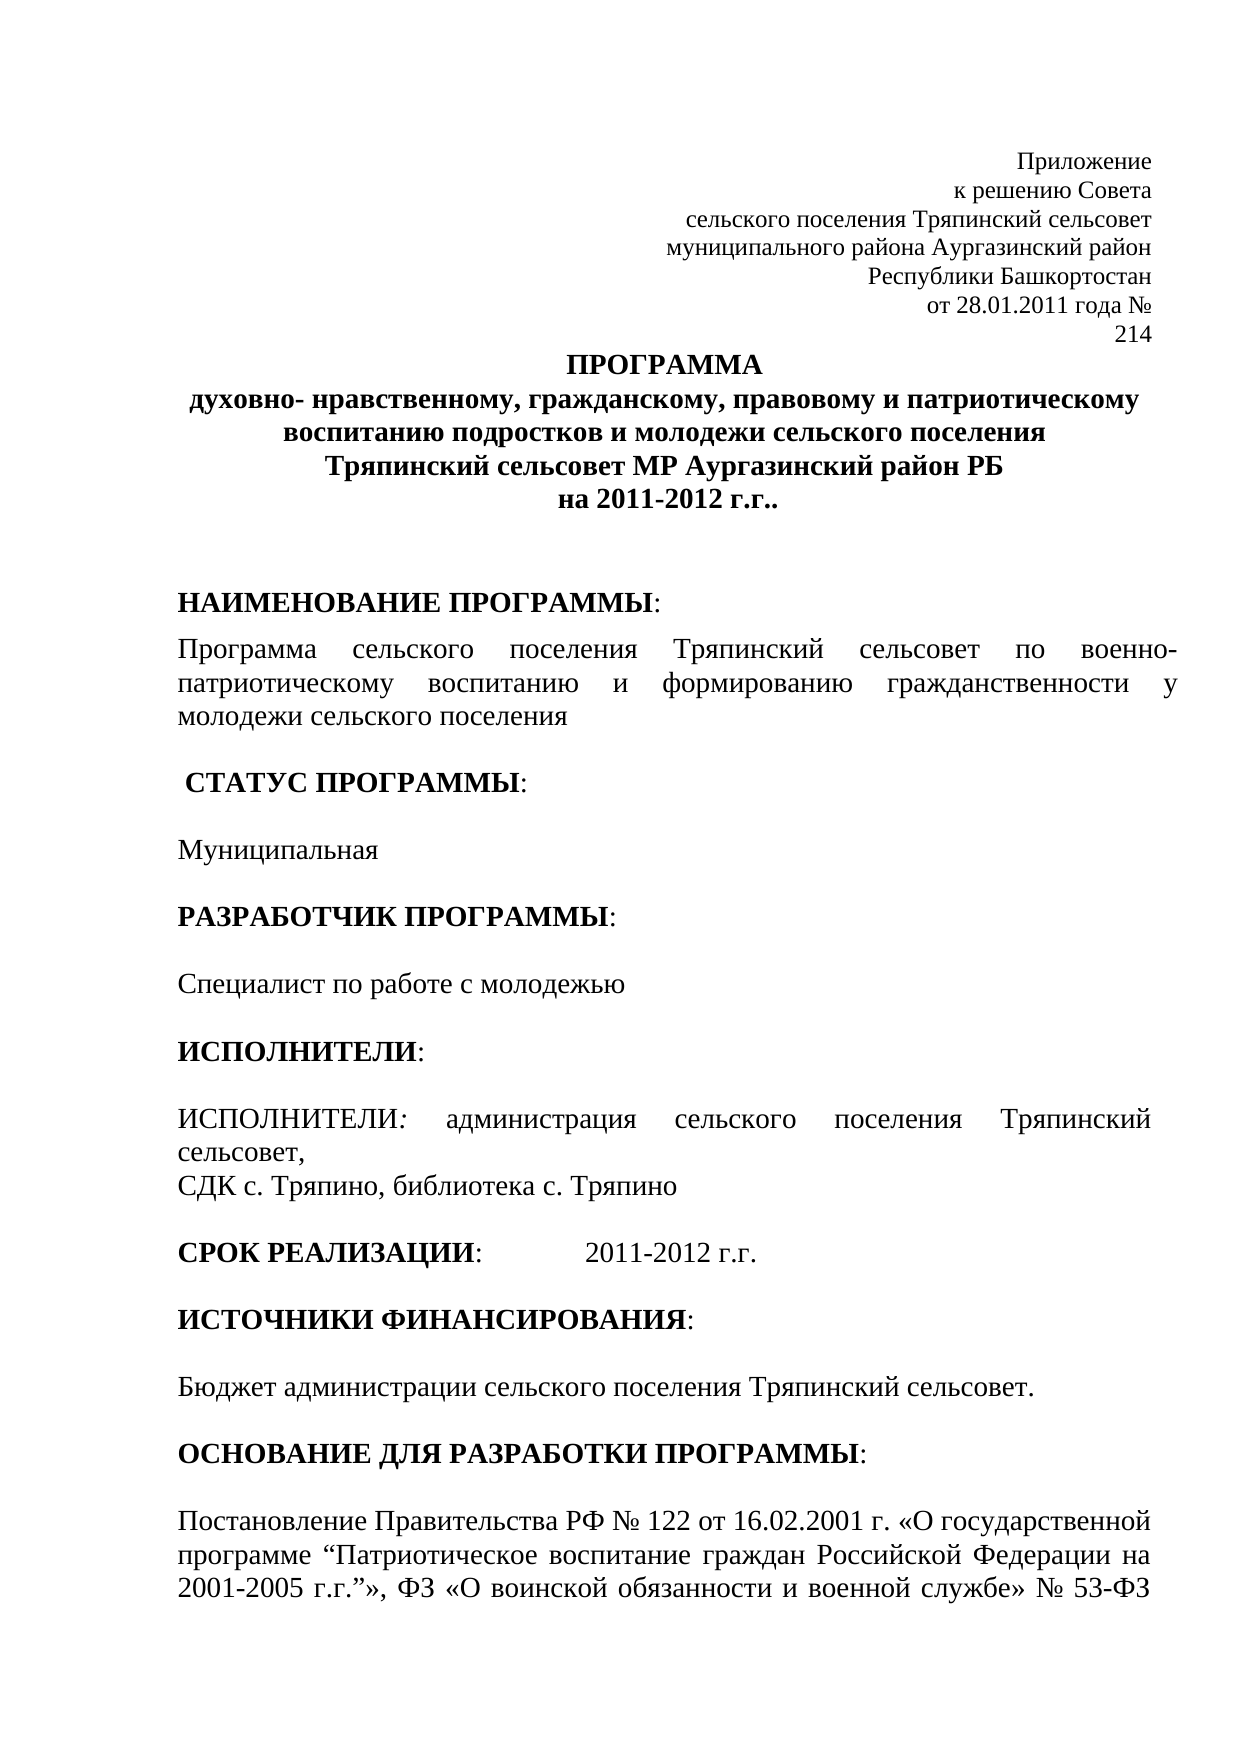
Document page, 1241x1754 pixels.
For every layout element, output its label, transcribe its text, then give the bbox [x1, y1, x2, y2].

text Специалист по работе с молодежью [177, 967, 1152, 1000]
text на 2011-2012 г.г.. [177, 482, 1152, 515]
text Исполнители: администрация сельского поселения Тряпинский сельсовет, [177, 1101, 1152, 1168]
text СДК с. Тряпино, библиотека с. Тряпино [177, 1168, 1152, 1201]
text Тряпинский сельсовет МР Аургазинский район РБ [177, 448, 1152, 482]
text духовно- нравственному, гражданскому, правовому и патриотическому воспитанию подростков и молодежи сельского поселения [177, 381, 1152, 448]
text от 28.01.2011 года № 214 [650, 290, 1152, 347]
text Программа сельского поселения Тряпинский сельсовет по военно-патриотическому воспитанию и формированию гражданственности у молодежи сельского поселения [177, 631, 1178, 732]
text Бюджет администрации сельского поселения Тряпинский сельсовет. [177, 1369, 1152, 1403]
text Приложение [650, 118, 1152, 175]
text ИСТОЧНИКИ ФИНАНСИРОВАНИЯ: [177, 1302, 1152, 1336]
text сельского поселения Тряпинский сельсовет [177, 204, 1152, 232]
text ПРОГРАММА [177, 347, 1152, 381]
text СРОК РЕАЛИЗАЦИИ: 2011-.г. [177, 1235, 1152, 1268]
text Муниципальная [177, 832, 1152, 866]
text ОСНОВАНИЕ ДЛЯ РАЗРАБОТКИ ПРОГРАММЫ: [177, 1436, 1178, 1470]
text ИСПОЛНИТЕЛИ: [177, 1034, 1152, 1067]
text к решению Совета [650, 175, 1152, 204]
text Республики Башкортостан [177, 261, 1152, 290]
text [177, 232, 1152, 261]
text РАЗРАБОТЧИК ПРОГРАММЫ: [177, 899, 1152, 933]
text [177, 1503, 1152, 1604]
text НАИМЕНОВАНИЕ ПРОГРАММЫ: [177, 585, 1178, 619]
text СТАТУС ПРОГРАММЫ: [177, 765, 1152, 799]
